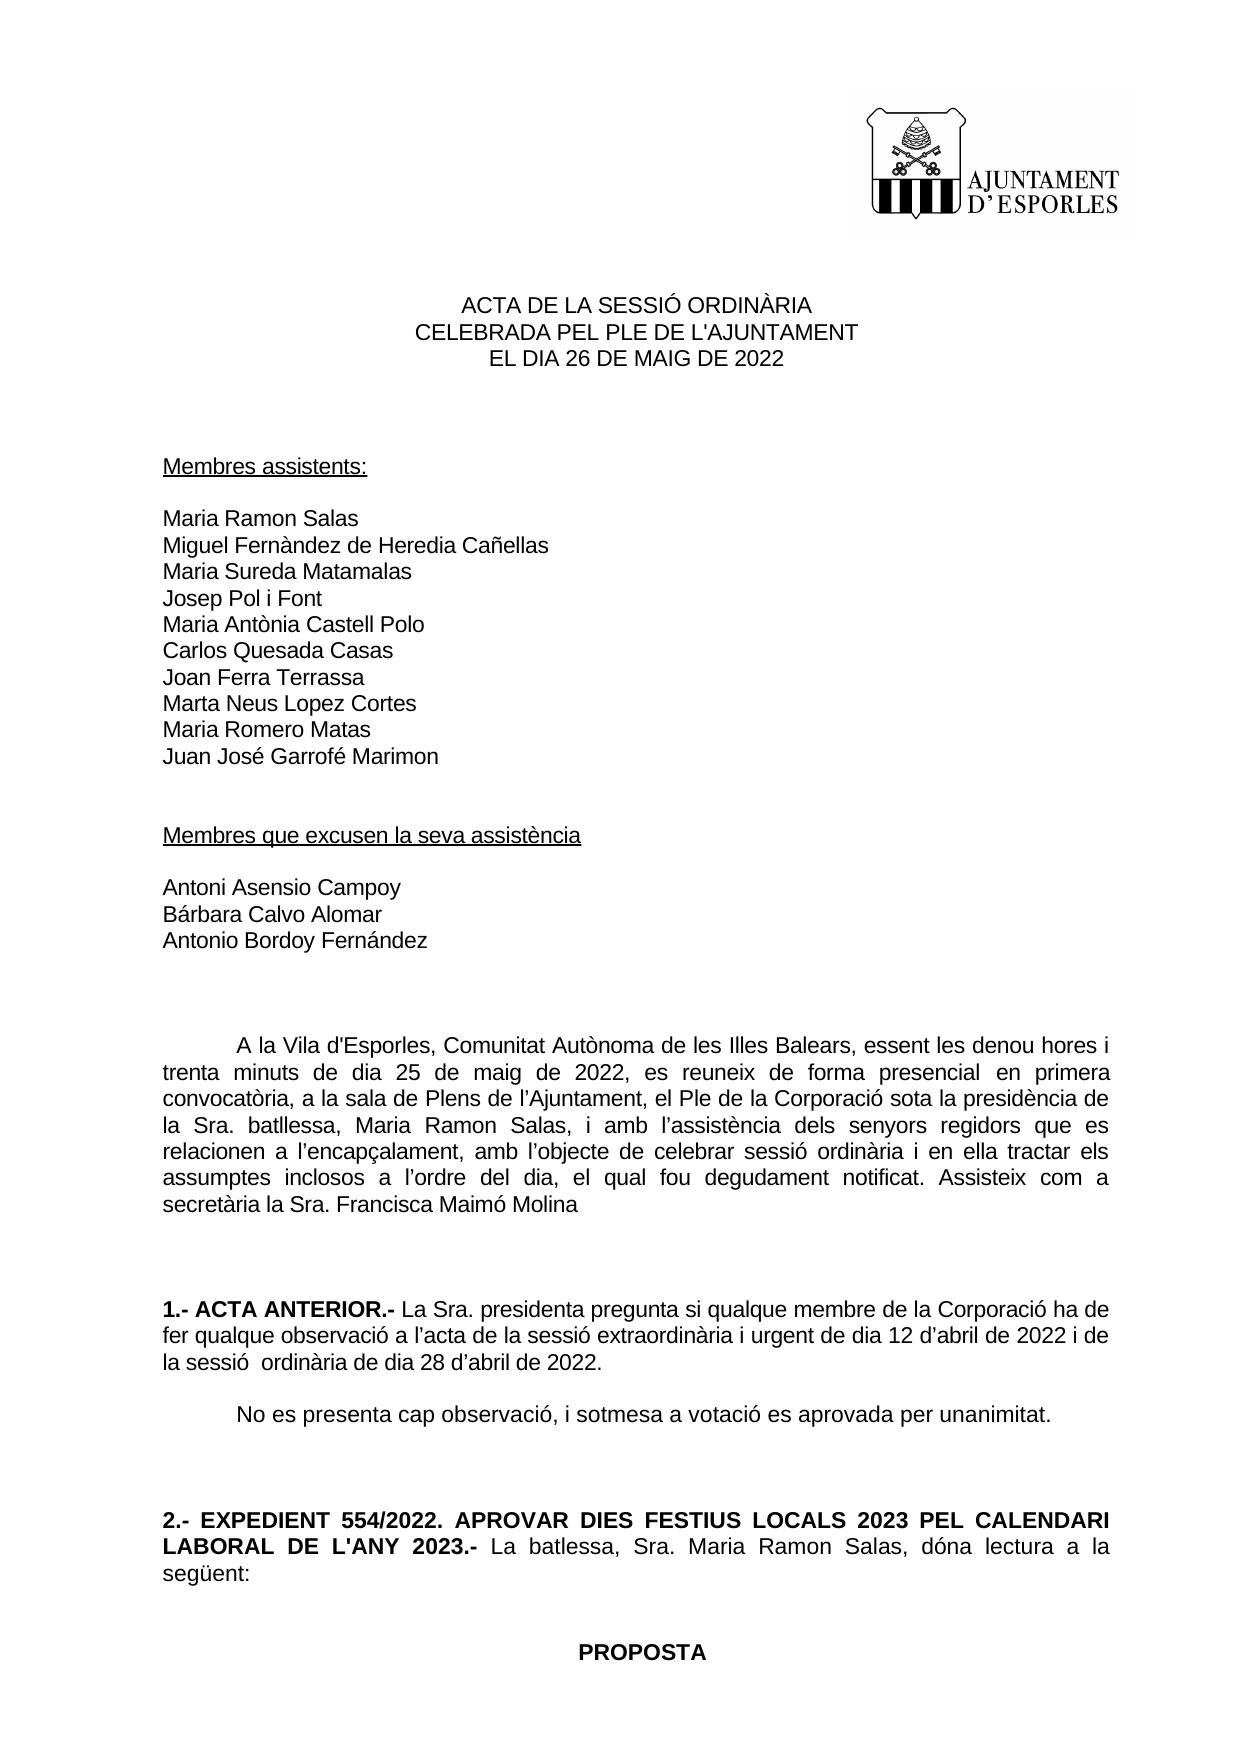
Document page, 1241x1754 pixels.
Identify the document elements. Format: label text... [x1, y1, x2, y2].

text Miguel Fernàndez de Heredia Cañellas [162, 532, 1111, 558]
text Bárbara Calvo Alomar [162, 901, 1111, 927]
text A la Vila d'Esporles, Comunitat Autònoma de les Illes Balears, essent les denou hores i trenta minuts de dia 25 de maig de 2022, es reuneix de forma presencial en primera convocatòria, a la sala de Plens de l’Ajuntament, el Ple de la Corporació sota la presidència de la Sra. batllessa, Maria Ramon Salas, i amb l’assistència dels senyors regidors que es relacionen a l’encapçalament, amb l’objecte de celebrar sessió ordinària i en ella tractar els assumptes inclosos a l’ordre del dia, el qual fou degudament notificat. Assisteix com a secretària la Sra. Francisca Maimó Molina [162, 1032, 1111, 1217]
text PROPOSTA [162, 1639, 1122, 1665]
text Antonio Bordoy Fernández [162, 927, 1111, 953]
text EL DIA 26 DE MAIG DE 2022 [162, 345, 1111, 371]
text Maria Romero Matas [162, 716, 1111, 743]
text Joan Ferra Terrassa [162, 663, 1111, 690]
text ACTA DE LA SESSIÓ ORDINÀRIA [162, 292, 1111, 318]
text Maria Ramon Salas [162, 505, 1111, 532]
text 2.- EXPEDIENT 554/2022. APROVAR DIES FESTIUS LOCALS 2023 PEL CALENDARI LABORAL DE L'ANY 2023.- La batlessa, Sra. Maria Ramon Salas, dóna lectura a la següent: [162, 1507, 1111, 1586]
text Membres que excusen la seva assistència [162, 822, 1111, 848]
text Maria Sureda Matamalas [162, 558, 1111, 584]
text Josep Pol i Font [162, 584, 1111, 611]
text No es presenta cap observació, i sotmesa a votació es aprovada per unanimitat. [162, 1401, 1111, 1428]
text Carlos Quesada Casas [162, 637, 1111, 663]
text Marta Neus Lopez Cortes [162, 690, 1111, 716]
text Juan José Garrofé Marimon [162, 743, 1111, 769]
text 1.- ACTA ANTERIOR.- La Sra. presidenta pregunta si qualque membre de la Corporació ha de fer qualque observació a l’acta de la sessió extraordinària i urgent de dia 12 d’abril de 2022 i de la sessió ordinària de dia 28 d’abril de 2022. [162, 1296, 1111, 1375]
text CELEBRADA PEL PLE DE L'AJUNTAMENT [162, 318, 1111, 345]
picture [845, 86, 1142, 243]
text Maria Antònia Castell Polo [162, 611, 1111, 637]
text Membres assistents: [162, 453, 1111, 479]
text Antoni Asensio Campoy [162, 874, 1111, 901]
